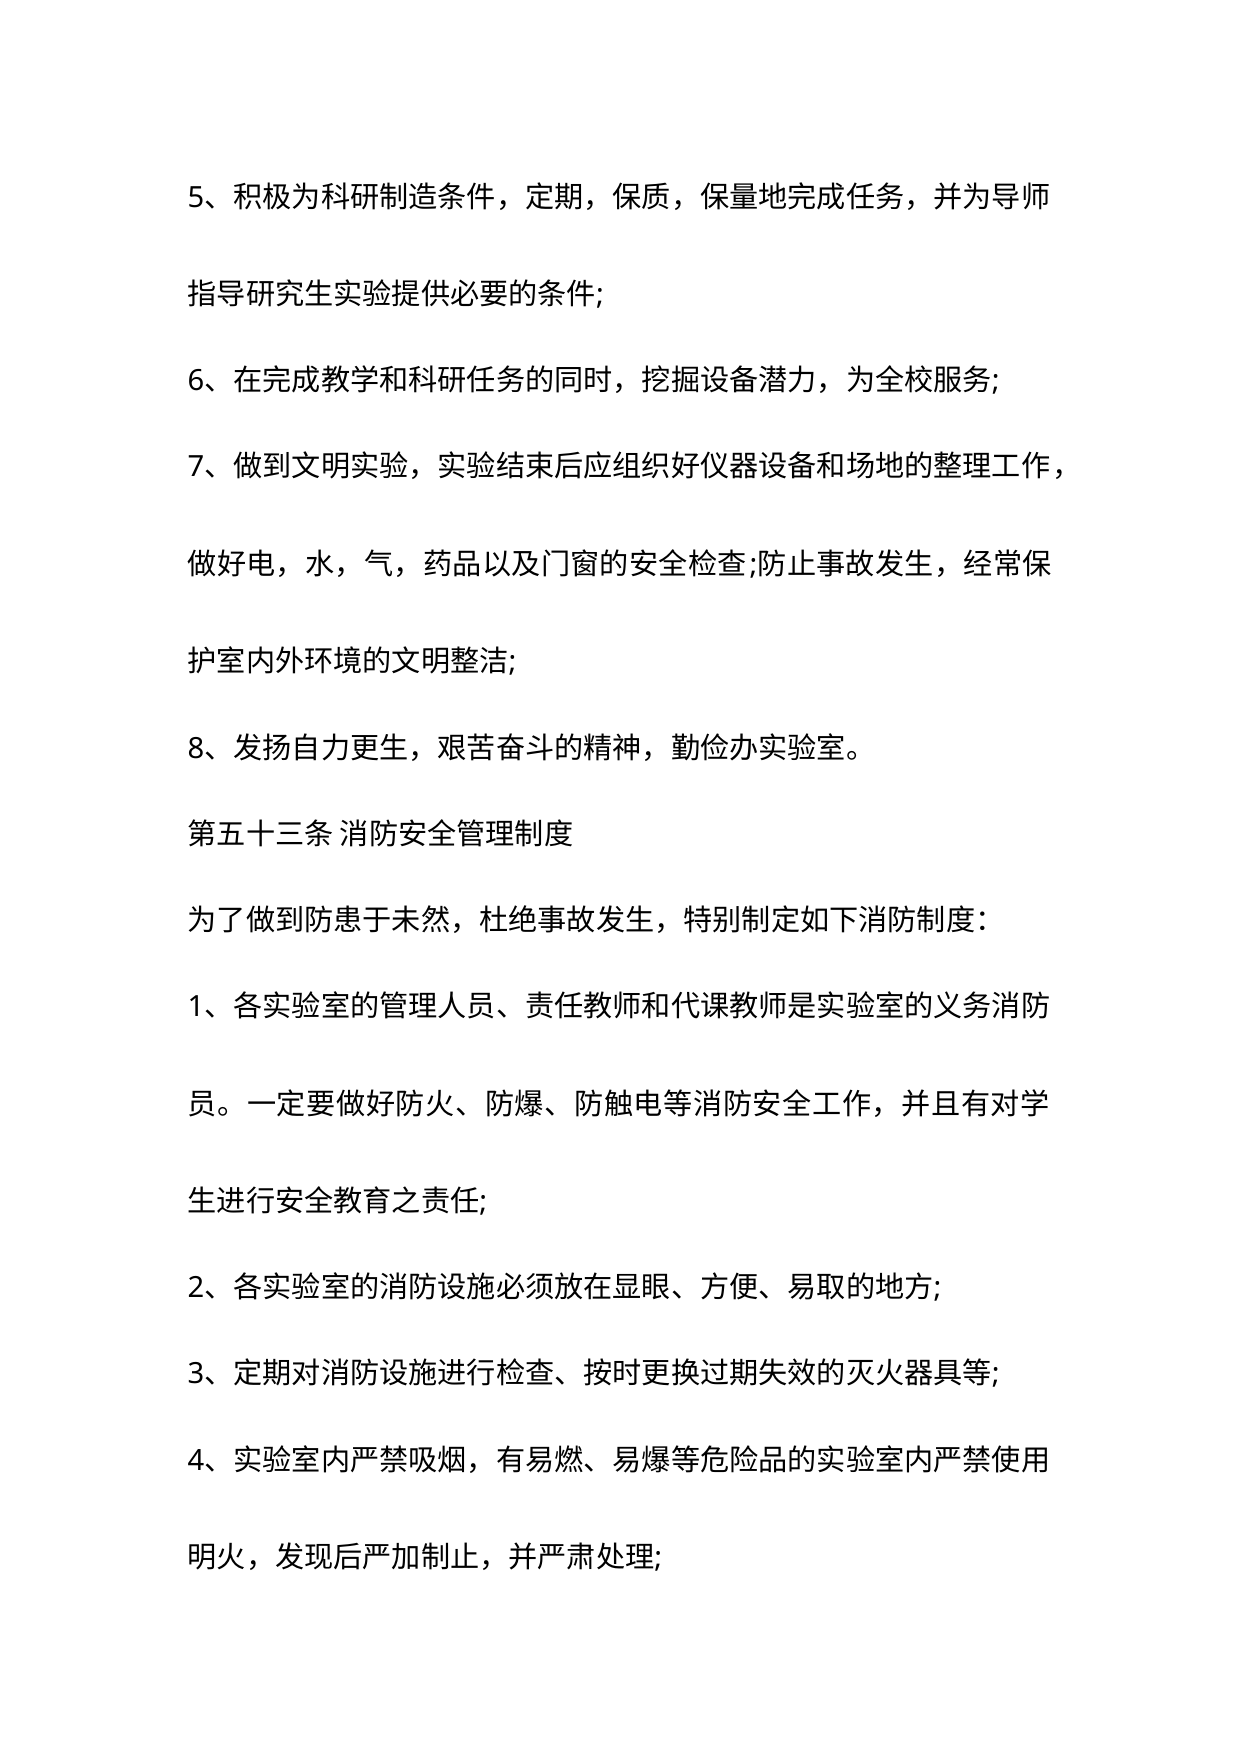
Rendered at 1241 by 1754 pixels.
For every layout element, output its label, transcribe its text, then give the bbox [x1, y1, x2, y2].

text 3、定期对消防设施进行检查、按时更换过期失效的灭火器具等; [187, 1339, 1053, 1404]
text 为了做到防患于未然，杜绝事故发生，特别制定如下消防制度： [187, 885, 1053, 950]
text 1、各实验室的管理人员、责任教师和代课教师是实验室的义务消防员。一定要做好防火、防爆、防触电等消防安全工作，并且有对学生进行安全教育之责任; [187, 971, 1053, 1231]
text 5、积极为科研制造条件，定期，保质，保量地完成任务，并为导师指导研究生实验提供必要的条件; [187, 162, 1053, 324]
text 6、在完成教学和科研任务的同时，挖掘设备潜力，为全校服务; [187, 346, 1053, 411]
text 4、实验室内严禁吸烟，有易燃、易爆等危险品的实验室内严禁使用明火，发现后严加制止，并严肃处理; [187, 1425, 1053, 1587]
text 2、各实验室的消防设施必须放在显眼、方便、易取的地方; [187, 1252, 1053, 1317]
text 8、发扬自力更生，艰苦奋斗的精神，勤俭办实验室。 [187, 713, 1053, 778]
text 第五十三条 消防安全管理制度 [187, 799, 1053, 864]
text 7、做到文明实验，实验结束后应组织好仪器设备和场地的整理工作，做好电，水，气，药品以及门窗的安全检查;防止事故发生，经常保护室内外环境的文明整洁; [187, 432, 1053, 692]
